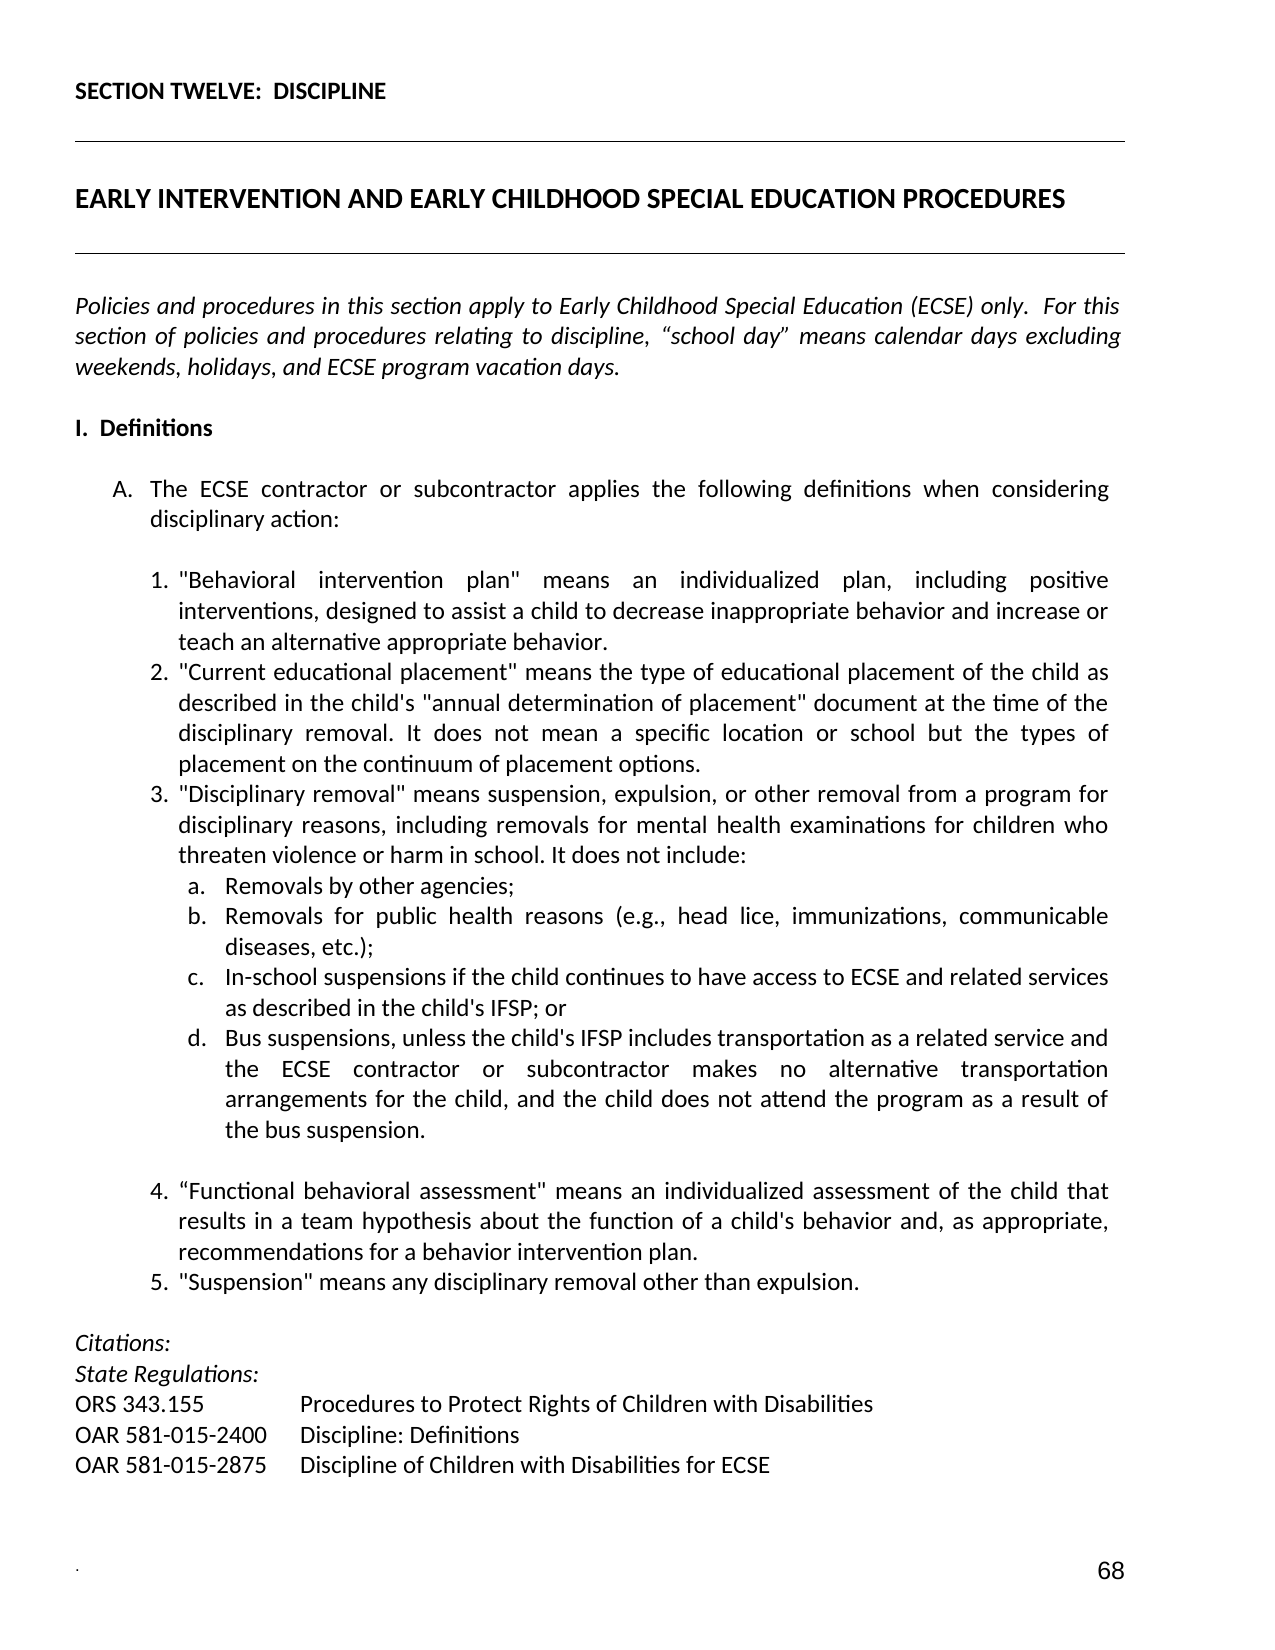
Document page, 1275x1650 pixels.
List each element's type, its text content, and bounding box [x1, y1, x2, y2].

text OAR 581-015-2400 Discipline: Definitions [75, 1419, 1125, 1450]
text ORS 343.155 Procedures to Protect Rights of Children with Disabilities [75, 1389, 1125, 1419]
text OAR 581-015-2875 Discipline of Children with Disabilities for ECSE [75, 1450, 1125, 1480]
subtitle SECTION TWELVE: DISCIPLINE [75, 75, 1106, 106]
text A. The ECSE contractor or subcontractor applies the following definitions when considering disciplinary action: [112, 473, 1110, 534]
text State Regulations: [75, 1358, 1125, 1389]
list "Suspension" means any disciplinary removal other than expulsion. [150, 1267, 1110, 1297]
subtitle I. Definitions [75, 412, 1125, 442]
list Removals for public health reasons (e.g., head lice, immunizations, communicable diseases, etc.); [187, 900, 1110, 961]
text 3. "Disciplinary removal" means suspension, expulsion, or other removal from a program for disciplinary reasons, including removals for mental health examinations for children who threaten violence or harm in school. It does not include: [150, 778, 1110, 870]
text 2. "Current educational placement" means the type of educational placement of the child as described in the child's "annual determination of placement" document at the time of the disciplinary removal. It does not mean a specific location or school but the types of placement on the continuum of placement options. [150, 656, 1110, 778]
text EARLY INTERVENTION AND EARLY CHILDHOOD SPECIAL EDUCATION PROCEDURES [75, 180, 1125, 216]
list “Functional behavioral assessment" means an individualized assessment of the child that results in a team hypothesis about the function of a child's behavior and, as appropriate, recommendations for a behavior intervention plan. [150, 1175, 1110, 1267]
text 1. "Behavioral intervention plan" means an individualized plan, including positive interventions, designed to assist a child to decrease inappropriate behavior and increase or teach an alternative appropriate behavior. [150, 564, 1110, 656]
list Removals by other agencies; [187, 870, 1110, 900]
list In-school suspensions if the child continues to have access to ECSE and related services as described in the child's IFSP; or [187, 961, 1110, 1022]
text Policies and procedures in this section apply to Early Childhood Special Education (ECSE) only. For this section of policies and procedures relating to discipline, “school day” means calendar days excluding weekends, holidays, and ECSE program vacation days. [75, 290, 1125, 381]
text Citations: [75, 1328, 1125, 1358]
list Bus suspensions, unless the child's IFSP includes transportation as a related service and the ECSE contractor or subcontractor makes no alternative transportation arrangements for the child, and the child does not attend the program as a result of the bus suspension. [187, 1022, 1110, 1144]
